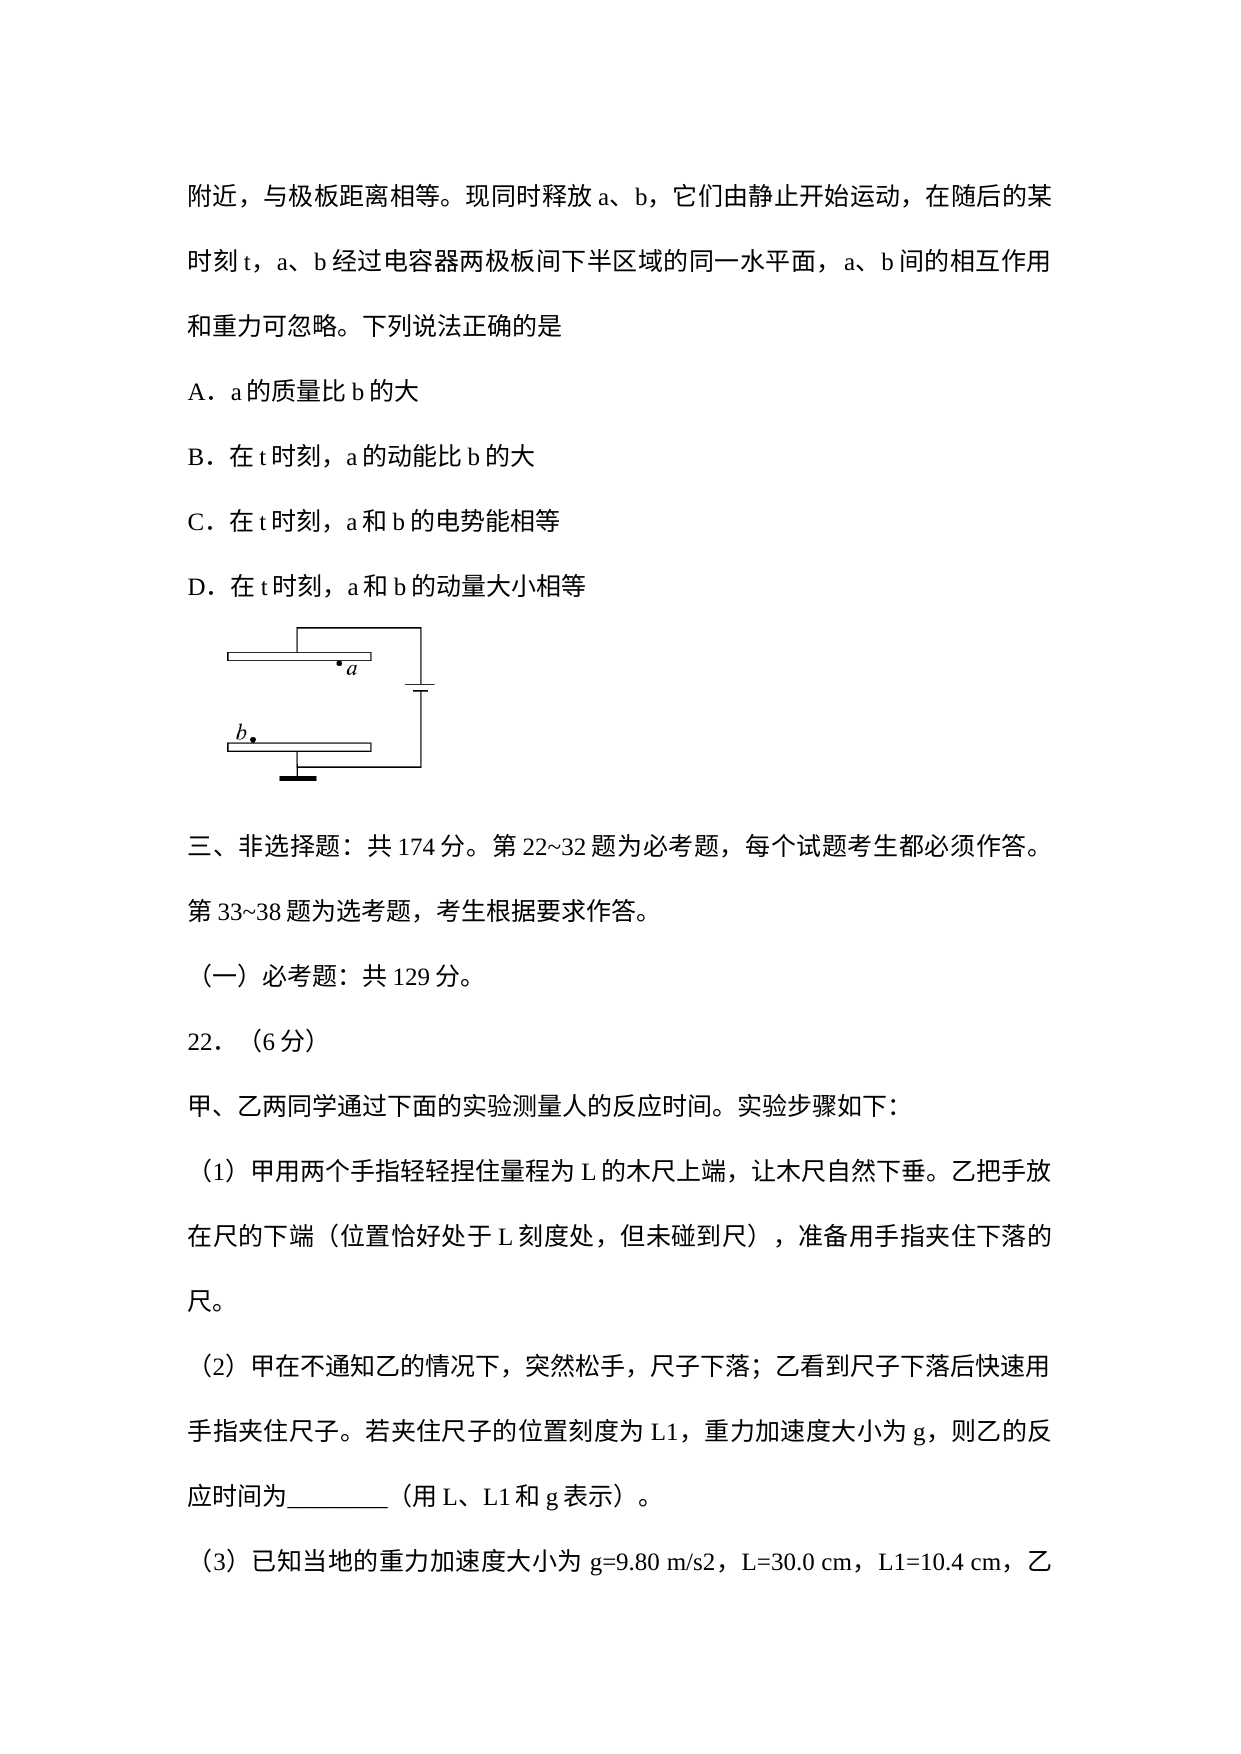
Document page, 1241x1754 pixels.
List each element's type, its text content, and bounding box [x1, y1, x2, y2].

text C．在t时刻，a和b的电势能相等 [187, 487, 1053, 552]
text （一）必考题：共129分。 [187, 942, 1053, 1007]
text B．在t时刻，a的动能比b的大 [187, 422, 1053, 487]
text 22．（6分） [187, 1007, 1053, 1072]
text D．在t时刻，a和b的动量大小相等 [187, 552, 1053, 617]
picture [187, 617, 467, 787]
text （1）甲用两个手指轻轻捏住量程为L的木尺上端，让木尺自然下垂。乙把手放在尺的下端（位置恰好处于L刻度处，但未碰到尺），准备用手指夹住下落的尺。 [187, 1137, 1053, 1332]
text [187, 162, 1053, 357]
text （2）甲在不通知乙的情况下，突然松手，尺子下落；乙看到尺子下落后快速用手指夹住尺子。若夹住尺子的位置刻度为L1，重力加速度大小为g，则乙的反应时间为________（用L、L1和g表示）。 [187, 1332, 1053, 1527]
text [187, 1527, 1053, 1592]
text A．a的质量比b的大 [187, 357, 1053, 422]
text 三、非选择题：共174分。第22~32题为必考题，每个试题考生都必须作答。第33~38题为选考题，考生根据要求作答。 [187, 812, 1053, 942]
text 甲、乙两同学通过下面的实验测量人的反应时间。实验步骤如下： [187, 1072, 1053, 1137]
